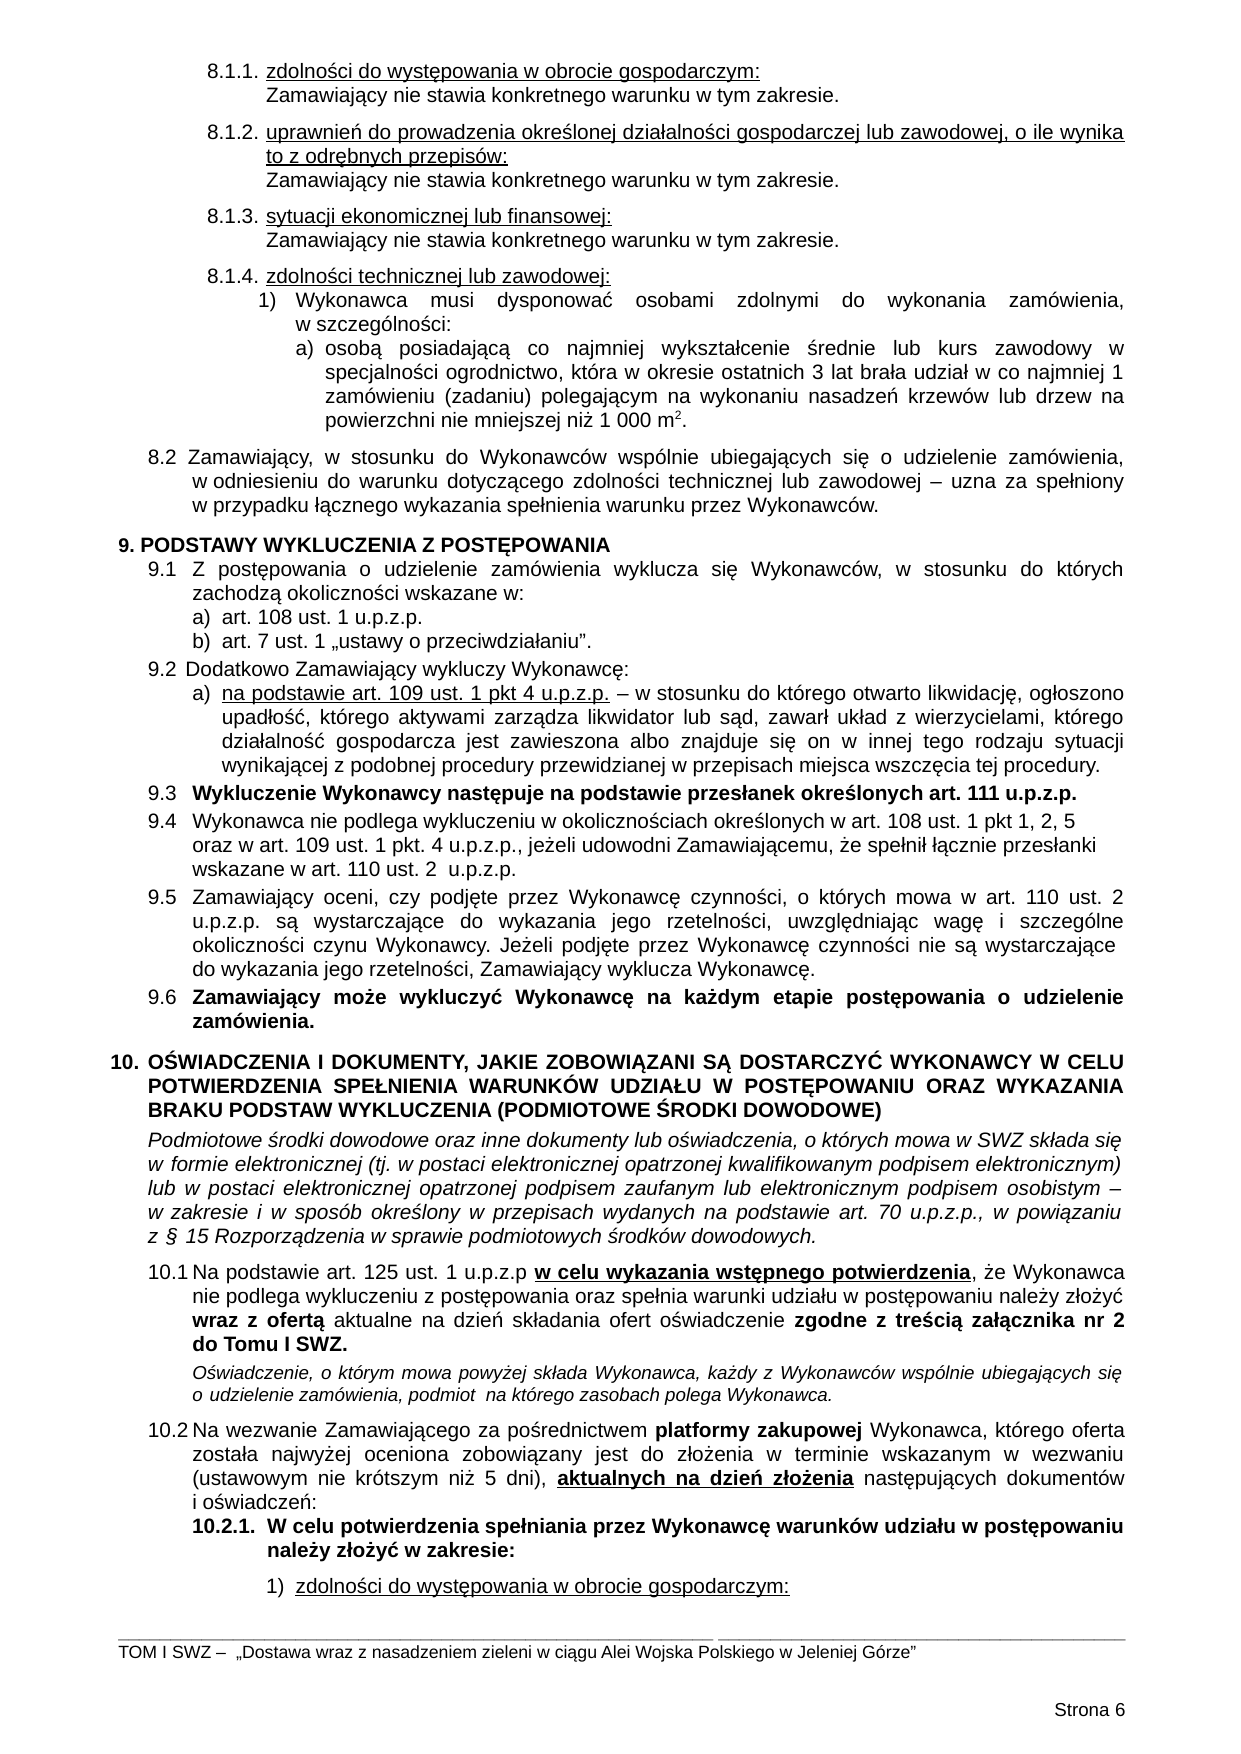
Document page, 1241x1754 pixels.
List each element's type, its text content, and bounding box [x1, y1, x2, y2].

subtitle na podstawie art. 109 ust. 1 pkt 4 u.p.z.p. – w stosunku do którego otwarto likwidację, ogłoszono upadłość, którego aktywami zarządza likwidator lub sąd, zawarł układ z wierzycielami, którego działalność gospodarcza jest zawieszona albo znajduje się on w innej tego rodzaju sytuacji wynikającej z podobnej procedury przewidzianej w przepisach miejsca wszczęcia tej procedury. [192, 681, 1125, 777]
list osobą posiadającą co najmniej wykształcenie średnie lub kurs zawodowy w specjalności ogrodnictwo, która w okresie ostatnich 3 lat brała udział w co najmniej 1 zamówieniu (zadaniu) polegającym na wykonaniu nasadzeń krzewów lub drzew na powierzchni nie mniejszej niż 1 000 m2. [295, 336, 1125, 432]
subtitle Podmiotowe środki dowodowe oraz inne dokumenty lub oświadczenia, o których mowa w SWZ składa się w formie elektronicznej (tj. w postaci elektronicznej opatrzonej kwalifikowanym podpisem elektronicznym) lub w postaci elektronicznej opatrzonej podpisem zaufanym lub elektronicznym podpisem osobistym – w zakresie i w sposób określony w przepisach wydanych na podstawie art. 70 u.p.z.p., w powiązaniu z § 15 Rozporządzenia w sprawie podmiotowych środków dowodowych. [148, 1128, 1125, 1248]
text 8.2 Zamawiający, w stosunku do Wykonawców wspólnie ubiegających się o udzielenie zamówienia, w odniesieniu do warunku dotyczącego zdolności technicznej lub zawodowej – uzna za spełniony w przypadku łącznego wykazania spełnienia warunku przez Wykonawców. [148, 444, 1125, 516]
list Wykonawca musi dysponować osobami zdolnymi do wykonania zamówienia, w szczególności: [258, 288, 1125, 336]
list W celu potwierdzenia spełniania przez Wykonawcę warunków udziału w postępowaniu należy złożyć w zakresie: [192, 1514, 1125, 1562]
text Zamawiający nie stawia konkretnego warunku w tym zakresie. [266, 228, 1125, 252]
subtitle Oświadczenie, o którym mowa powyżej składa Wykonawca, każdy z Wykonawców wspólnie ubiegających się o udzielenie zamówienia, podmiot na którego zasobach polega Wykonawca. [192, 1362, 1125, 1405]
subtitle Z postępowania o udzielenie zamówienia wyklucza się Wykonawców, w stosunku do których zachodzą okoliczności wskazane w: [148, 557, 1125, 605]
subtitle Wykluczenie Wykonawcy następuje na podstawie przesłanek określonych art. 111 u.p.z.p. [148, 781, 1125, 805]
list uprawnień do prowadzenia określonej działalności gospodarczej lub zawodowej, o ile wynika to z odrębnych przepisów: [207, 119, 1125, 167]
subtitle PODSTAWY WYKLUCZENIA Z POSTĘPOWANIA [118, 533, 1125, 557]
subtitle art. 7 ust. 1 „ustawy o przeciwdziałaniu”. [192, 629, 1125, 653]
subtitle Na podstawie art. 125 ust. 1 u.p.z.p w celu wykazania wstępnego potwierdzenia, że Wykonawca nie podlega wykluczeniu z postępowania oraz spełnia warunki udziału w postępowaniu należy złożyć wraz z ofertą aktualne na dzień składania ofert oświadczenie zgodne z treścią załącznika nr 2 do Tomu I SWZ. [148, 1260, 1125, 1356]
subtitle Dodatkowo Zamawiający wykluczy Wykonawcę: [148, 657, 1125, 681]
subtitle Zamawiający oceni, czy podjęte przez Wykonawcę czynności, o których mowa w art. 110 ust. 2 u.p.z.p. są wystarczające do wykazania jego rzetelności, uwzględniając wagę i szczególne okoliczności czynu Wykonawcy. Jeżeli podjęte przez Wykonawcę czynności nie są wystarczające do wykazania jego rzetelności, Zamawiający wyklucza Wykonawcę. [148, 885, 1125, 981]
subtitle art. 108 ust. 1 u.p.z.p. [192, 605, 1125, 629]
list zdolności technicznej lub zawodowej: [207, 264, 1125, 288]
text Zamawiający nie stawia konkretnego warunku w tym zakresie. [266, 167, 1125, 191]
list zdolności do występowania w obrocie gospodarczym: [266, 1574, 1125, 1598]
list sytuacji ekonomicznej lub finansowej: [207, 204, 1125, 228]
subtitle OŚWIADCZENIA I DOKUMENTY, JAKIE ZOBOWIĄZANI SĄ DOSTARCZYĆ WYKONAWCY W CELU POTWIERDZENIA SPEŁNIENIA WARUNKÓW UDZIAŁU W POSTĘPOWANIU ORAZ WYKAZANIA BRAKU PODSTAW WYKLUCZENIA (PODMIOTOWE ŚRODKI DOWODOWE) [110, 1050, 1125, 1122]
subtitle Zamawiający może wykluczyć Wykonawcę na każdym etapie postępowania o udzielenie zamówienia. [148, 985, 1125, 1033]
subtitle Wykonawca nie podlega wykluczeniu w okolicznościach określonych w art. 108 ust. 1 pkt 1, 2, 5 oraz w art. 109 ust. 1 pkt. 4 u.p.z.p., jeżeli udowodni Zamawiającemu, że spełnił łącznie przesłanki wskazane w art. 110 ust. 2 u.p.z.p. [148, 809, 1125, 881]
subtitle Na wezwanie Zamawiającego za pośrednictwem platformy zakupowej Wykonawca, którego oferta została najwyżej oceniona zobowiązany jest do złożenia w terminie wskazanym w wezwaniu (ustawowym nie krótszym niż 5 dni), aktualnych na dzień złożenia następujących dokumentów i oświadczeń: [148, 1418, 1125, 1514]
text Zamawiający nie stawia konkretnego warunku w tym zakresie. [266, 83, 1125, 107]
list zdolności do występowania w obrocie gospodarczym: [207, 59, 1125, 83]
